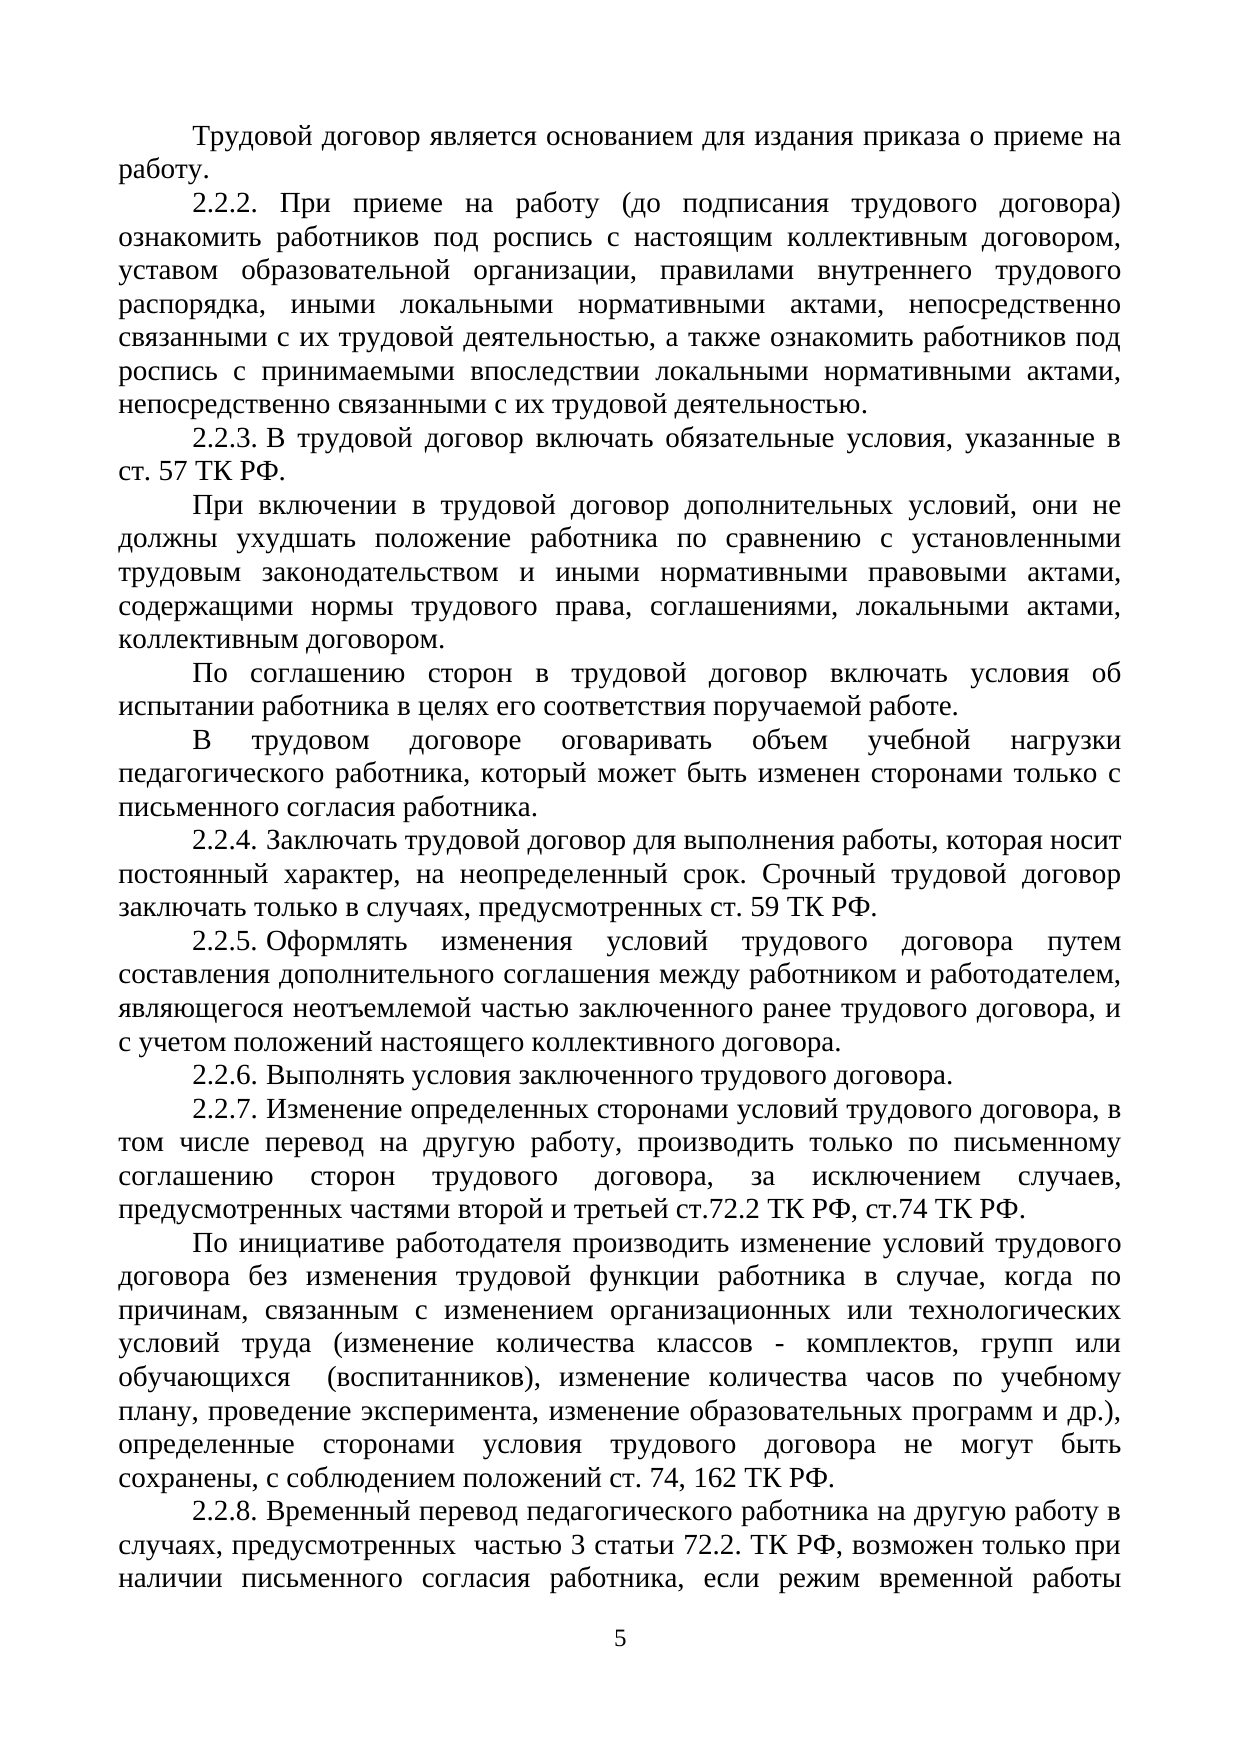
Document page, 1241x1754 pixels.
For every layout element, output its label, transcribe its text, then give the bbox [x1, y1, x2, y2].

text 2.2.6. Выполнять условия заключенного трудового договора. [118, 1057, 1122, 1091]
text 2.2.7. Изменение определенных сторонами условий трудового договора, в том числе перевод на другую работу, производить только по письменному соглашению сторон трудового договора, за исключением случаев, предусмотренных частями второй и третьей ст.72.2 ТК РФ, ст.74 ТК РФ. [118, 1091, 1122, 1225]
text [118, 1493, 1122, 1594]
text Трудовой договор является основанием для издания приказа о приеме на работу. [118, 118, 1122, 185]
text 2.2.5. Оформлять изменения условий трудового договора путем составления дополнительного соглашения между работником и работодателем, являющегося неотъемлемой частью заключенного ранее трудового договора, и с учетом положений настоящего коллективного договора. [118, 923, 1122, 1057]
text 2.2.2. При приеме на работу (до подписания трудового договора) ознакомить работников под роспись с настоящим коллективным договором, уставом образовательной организации, правилами внутреннего трудового распорядка, иными локальными нормативными актами, непосредственно связанными с их трудовой деятельностью, а также ознакомить работников под роспись с принимаемыми впоследствии локальными нормативными актами, непосредственно связанными с их трудовой деятельностью. [118, 185, 1122, 420]
text 2.2.4. Заключать трудовой договор для выполнения работы, которая носит постоянный характер, на неопределенный срок. Срочный трудовой договор заключать только в случаях, предусмотренных ст. 59 ТК РФ. [118, 822, 1122, 923]
text 2.2.3. В трудовой договор включать обязательные условия, указанные в ст. 57 ТК РФ. [118, 420, 1122, 487]
text По соглашению сторон в трудовой договор включать условия об испытании работника в целях его соответствия поручаемой работе. [118, 655, 1122, 722]
text По инициативе работодателя производить изменение условий трудового договора без изменения трудовой функции работника в случае, когда по причинам, связанным с изменением организационных или технологических условий труда (изменение количества классов - комплектов, групп или обучающихся (воспитанников), изменение количества часов по учебному плану, проведение эксперимента, изменение образовательных программ и др.), определенные сторонами условия трудового договора не могут быть сохранены, с соблюдением положений ст. 74, 162 ТК РФ. [118, 1225, 1122, 1493]
text В трудовом договоре оговаривать объем учебной нагрузки педагогического работника, который может быть изменен сторонами только с письменного согласия работника. [118, 722, 1122, 822]
text При включении в трудовой договор дополнительных условий, они не должны ухудшать положение работника по сравнению с установленными трудовым законодательством и иными нормативными правовыми актами, содержащими нормы трудового права, соглашениями, локальными актами, коллективным договором. [118, 487, 1122, 655]
